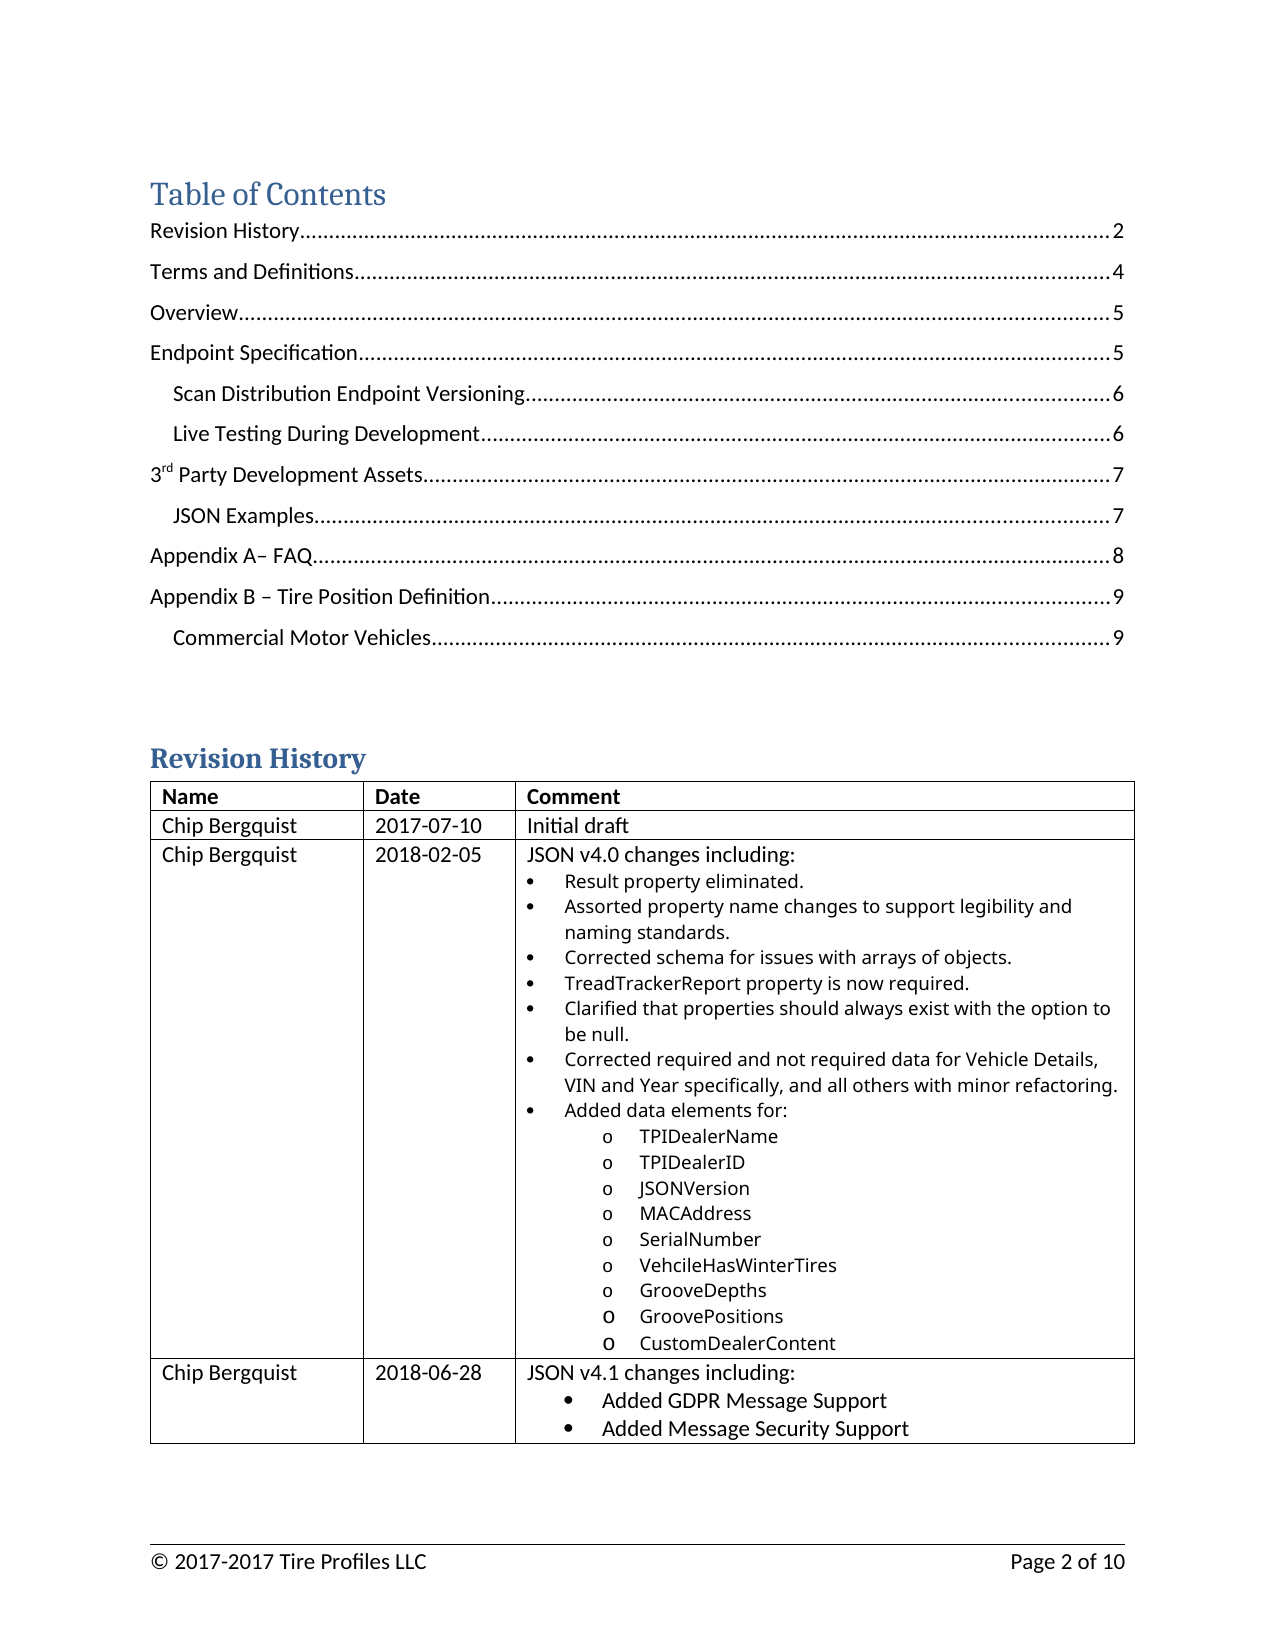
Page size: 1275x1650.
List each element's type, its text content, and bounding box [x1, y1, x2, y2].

table_cell JSON v4.1 changes including: Added GDPR Message Support Added Message Security Support [516, 1359, 1134, 1442]
table_cell 2018-06-28 [364, 1359, 515, 1442]
table_cell Initial draft [516, 811, 1134, 839]
table_cell JSON v4.0 changes including: Result property eliminated. Assorted property name changes to support legibility and naming standards. Corrected schema for issues with arrays of objects. TreadTrackerReport property is now required. Clarified that properties should always exist with the option to be null. Corrected required and not required data for Vehicle Details, VIN and Year specifically, and all others with minor refactoring. Added data elements for: TPIDealerName TPIDealerID JSONVersion MACAddress SerialNumber VehcileHasWinterTires GrooveDepths GroovePositions CustomDealerContent [516, 840, 1134, 1357]
table_cell Chip Bergquist [151, 1359, 363, 1442]
table_header Name [151, 782, 363, 810]
table_header Date [364, 782, 515, 810]
table_cell 2018-02-05 [364, 840, 515, 1357]
table_cell Chip Bergquist [151, 811, 363, 839]
table_cell 2017-07-10 [364, 811, 515, 839]
subtitle Revision History [150, 742, 1125, 776]
table_cell Chip Bergquist [151, 840, 363, 1357]
table_header Comment [516, 782, 1134, 810]
